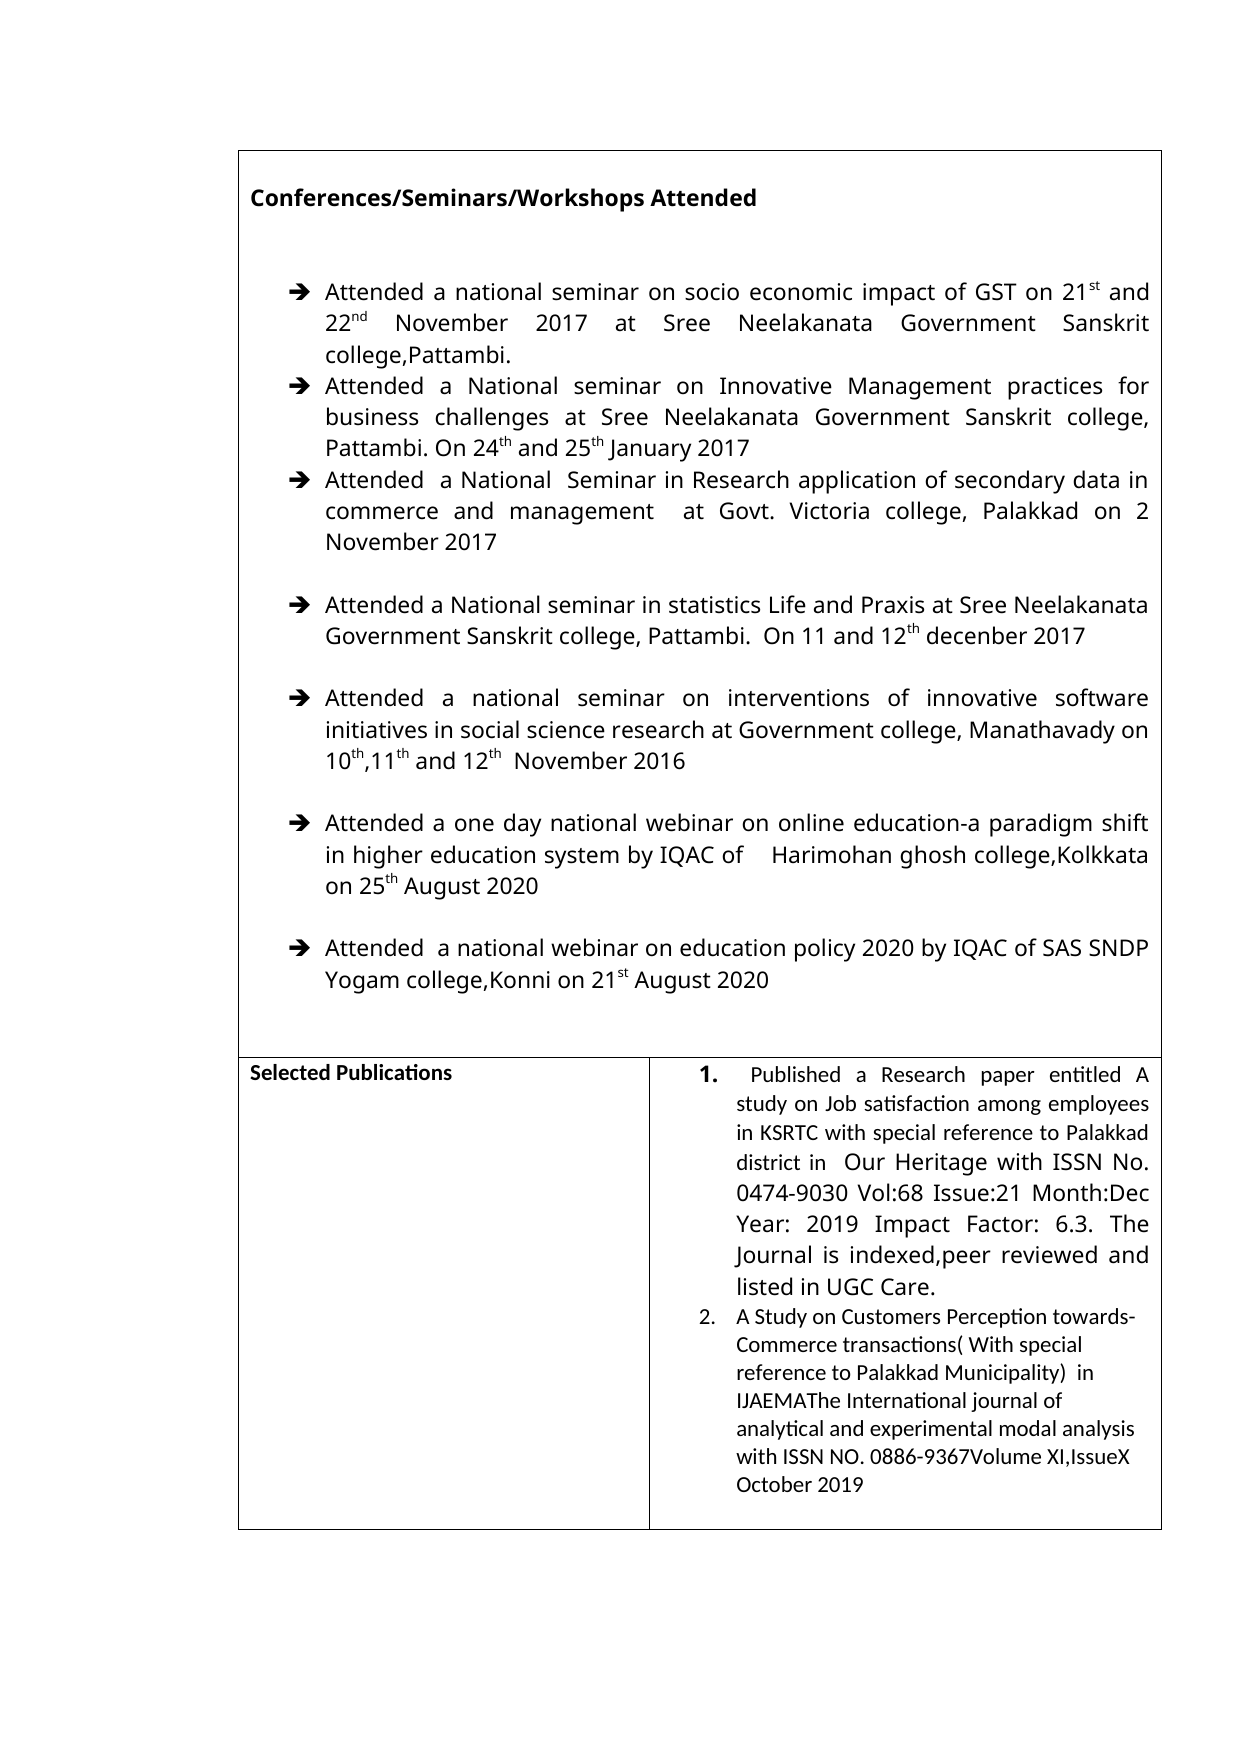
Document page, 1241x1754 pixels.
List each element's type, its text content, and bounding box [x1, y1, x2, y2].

table_cell Published a Research paper entitled A study on Job satisfaction among employees in KSRTC with special reference to Palakkad district in Our Heritage with ISSN No. 0474-9030 Vol:68 Issue:21 Month:Dec Year: 2019 Impact Factor: 6.3. The Journal is indexed,peer reviewed and listed in UGC Care. A Study on Customers Perception towards-Commerce transactions( With special reference to Palakkad Municipality) in IJAEMAThe International journal of analytical and experimental modal analysis with ISSN NO. 0886-9367Volume XI,IssueX October 2019 [650, 1058, 1161, 1529]
table_cell Selected Publications [239, 1058, 649, 1529]
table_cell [239, 151, 1161, 1057]
